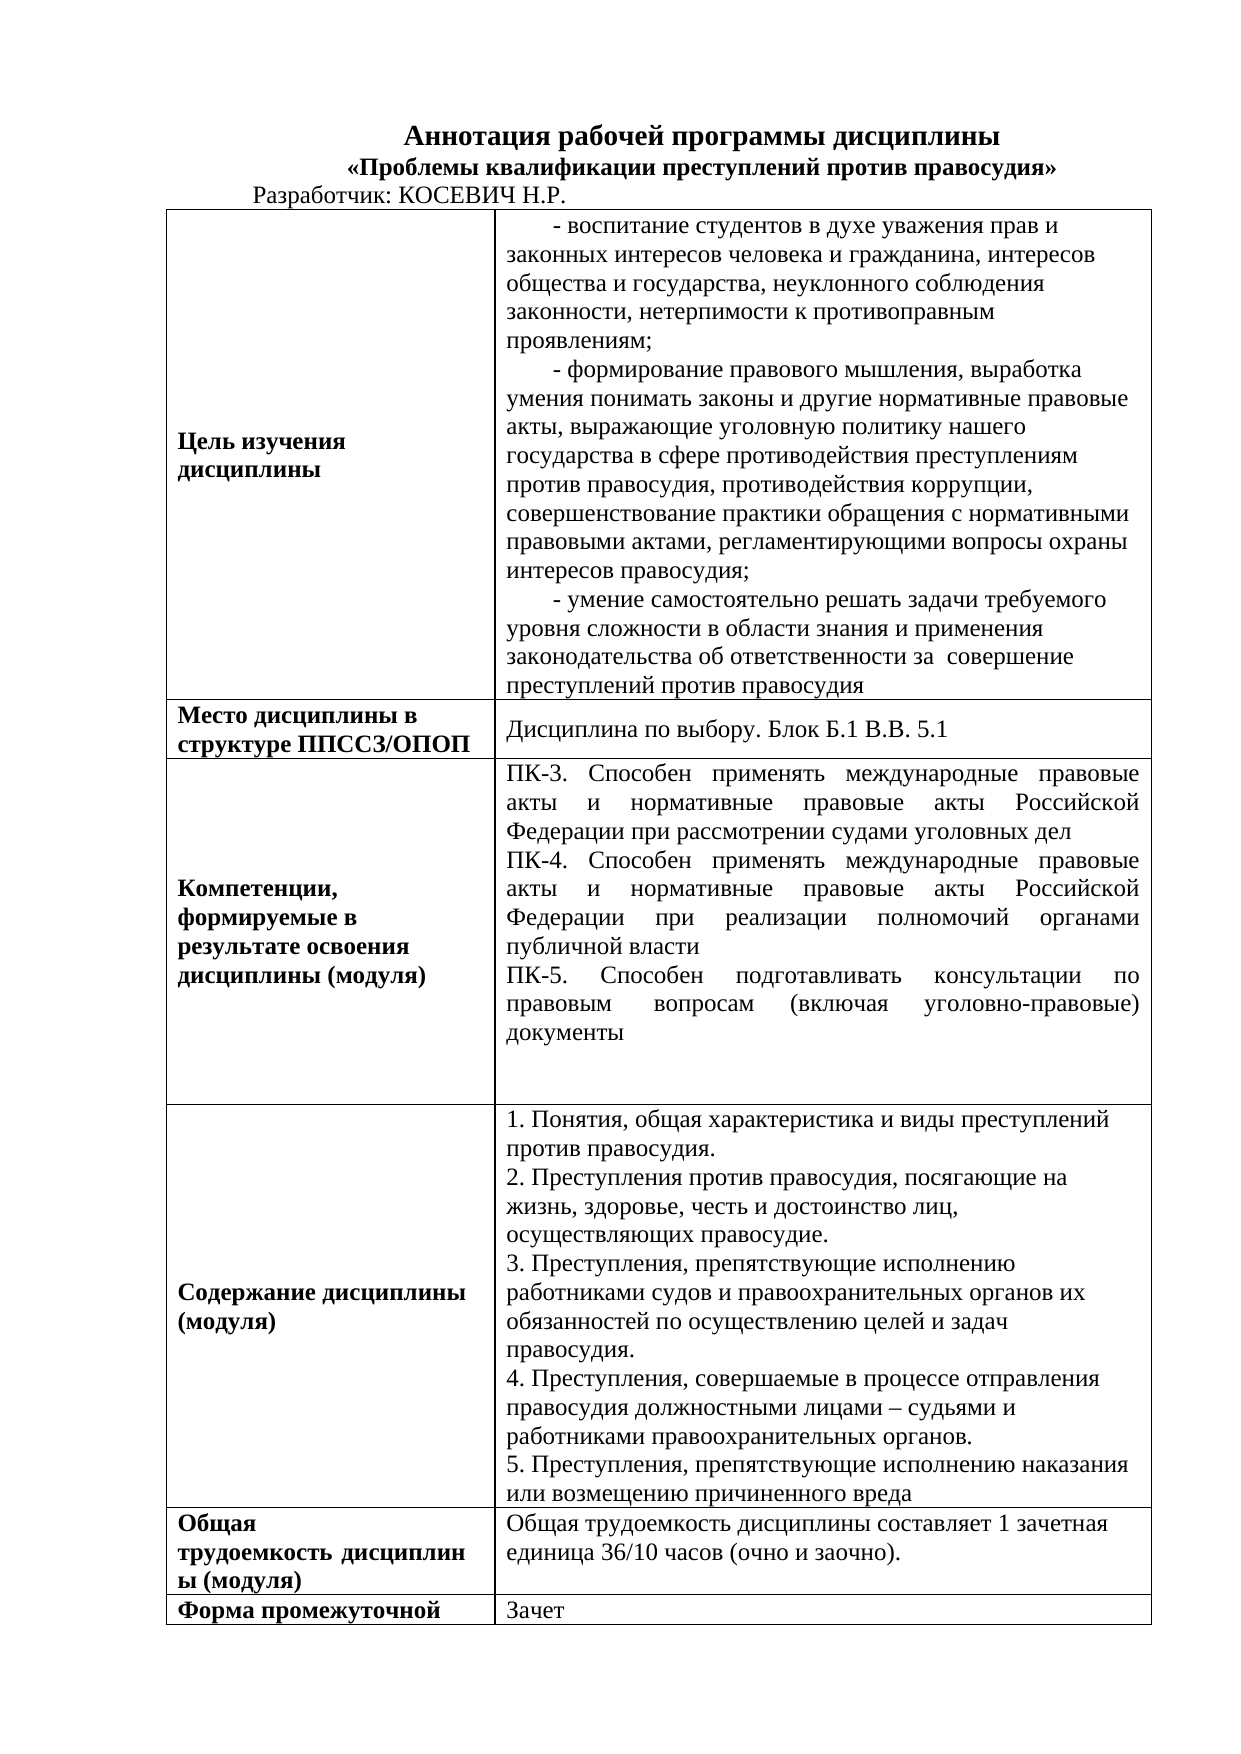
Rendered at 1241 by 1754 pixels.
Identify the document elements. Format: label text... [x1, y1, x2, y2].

table_header - воспитание студентов в духе уважения прав и законных интересов человека и гражданина, интересов общества и государства, неуклонного соблюдения законности, нетерпимости к противоправным проявлениям; - формирование правового мышления, выработка умения понимать законы и другие нормативные правовые акты, выражающие уголовную политику нашего государства в сфере противодействия преступлениям против правосудия, противодействия коррупции, совершенствование практики обращения с нормативными правовыми актами, регламентирующими вопросы охраны интересов правосудия; - умение самостоятельно решать задачи требуемого уровня сложности в области знания и применения законодательства об ответственности за совершение преступлений против правосудия [496, 210, 1151, 699]
table_header Цель изучения дисциплины [167, 210, 494, 699]
table_cell Компетенции, формируемые в результате освоения дисциплины (модуля) [167, 759, 494, 1103]
table_cell Общая трудоемкость дисциплины составляет 1 зачетная единица 36/10 часов (очно и заочно). [496, 1508, 1151, 1594]
table_cell Содержание дисциплины (модуля) [167, 1105, 494, 1507]
text Аннотация рабочей программы дисциплины [177, 118, 1152, 152]
table_cell Место дисциплины в структуре ППССЗ/ОПОП [167, 700, 494, 757]
text «Проблемы квалификации преступлений против правосудия» [177, 152, 1152, 180]
text Разработчик: КОСЕВИЧ Н.Р. [177, 180, 1152, 209]
table_cell 1. Понятия, общая характеристика и виды преступлений против правосудия. 2. Преступления против правосудия, посягающие на жизнь, здоровье, честь и достоинство лиц, осуществляющих правосудие. 3. Преступления, препятствующие исполнению работниками судов и правоохранительных органов их обязанностей по осуществлению целей и задач правосудия. 4. Преступления, совершаемые в процессе отправления правосудия должностными лицами – судьями и работниками правоохранительных органов. 5. Преступления, препятствующие исполнению наказания или возмещению причиненного вреда [496, 1105, 1151, 1507]
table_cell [167, 1595, 494, 1624]
table_cell Зачет [496, 1595, 1151, 1624]
table_cell ПК-3. Способен применять международные правовые акты и нормативные правовые акты Российской Федерации при рассмотрении судами уголовных дел ПК-4. Способен применять международные правовые акты и нормативные правовые акты Российской Федерации при реализации полномочий органами публичной власти ПК-5. Способен подготавливать консультации по правовым вопросам (включая уголовно-правовые) документы [496, 759, 1151, 1103]
table_cell Дисциплина по выбору. Блок Б.1 В.В. 5.1 [496, 700, 1151, 757]
table_cell Общая трудоемкость дисциплины (модуля) [167, 1508, 494, 1594]
